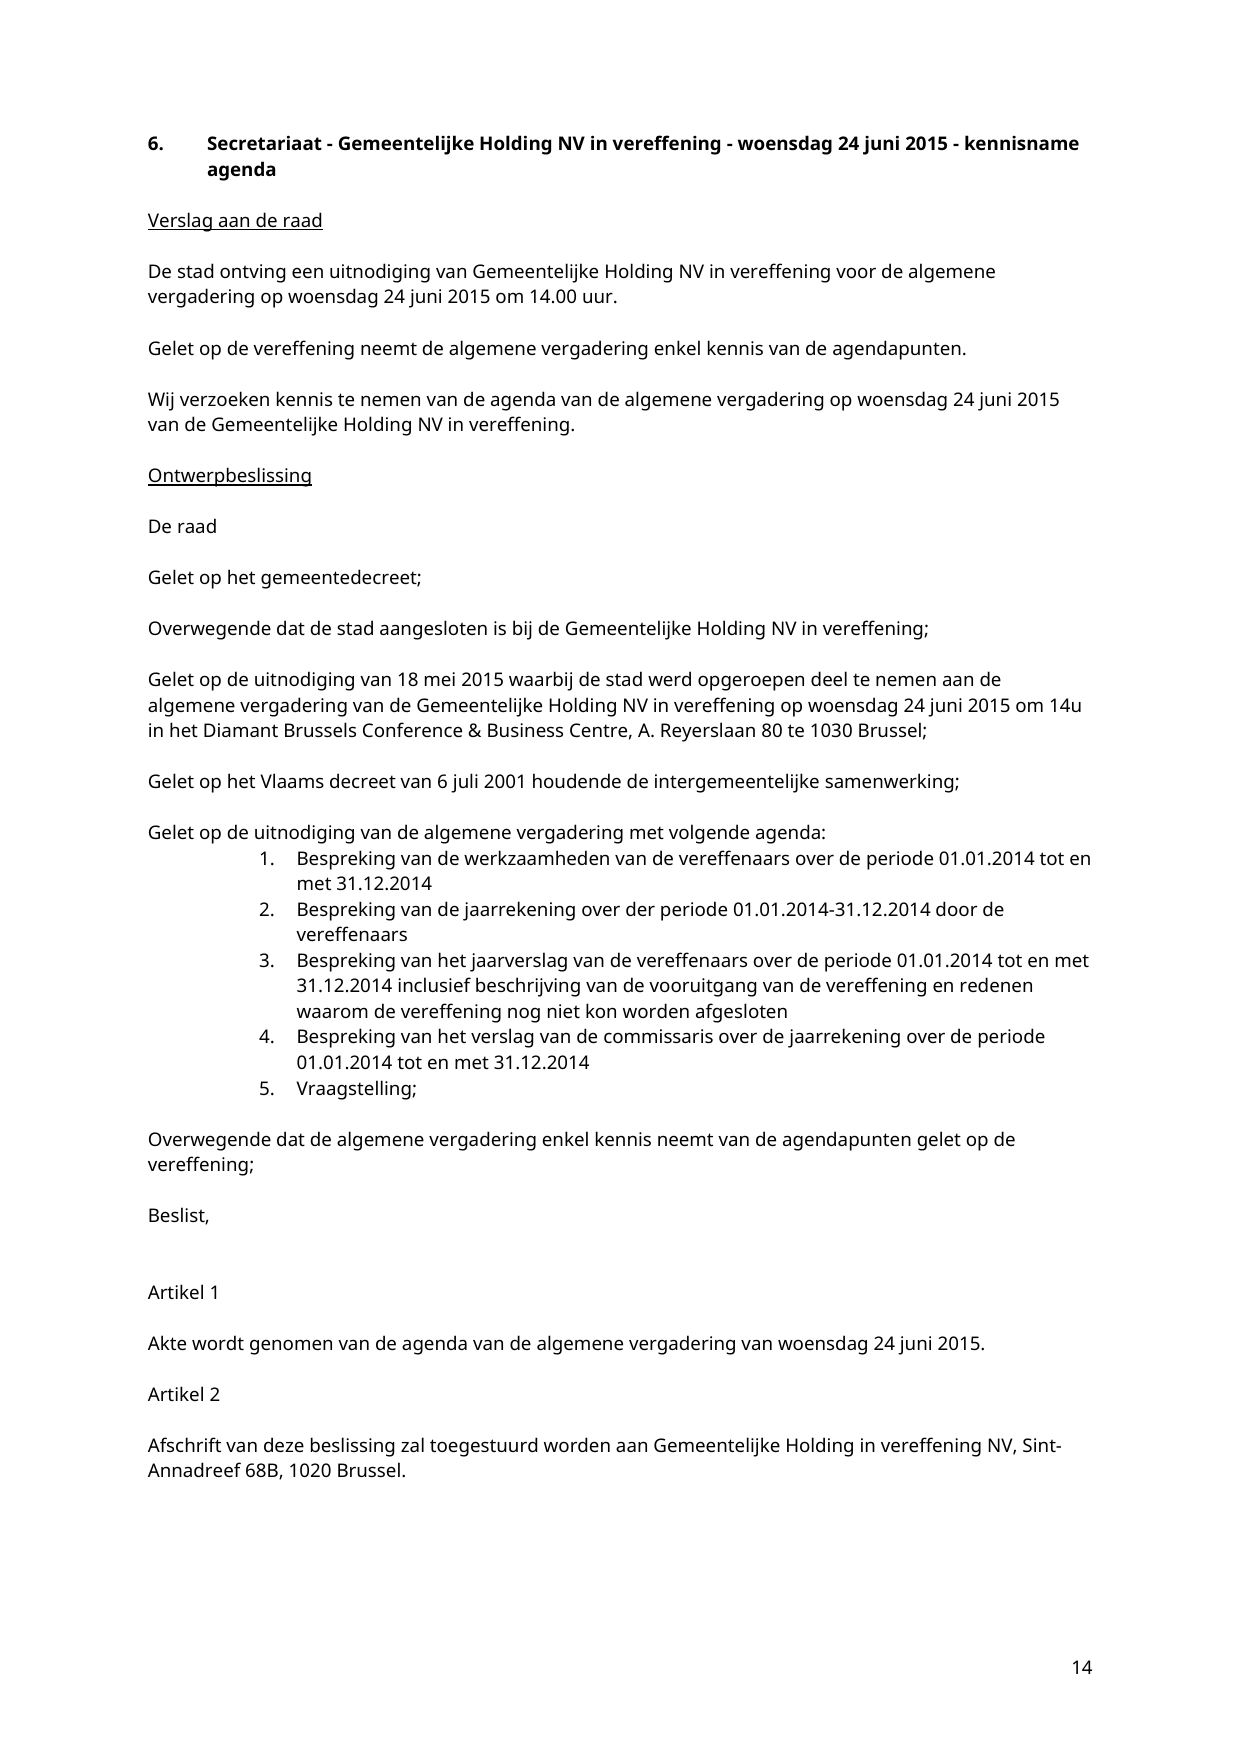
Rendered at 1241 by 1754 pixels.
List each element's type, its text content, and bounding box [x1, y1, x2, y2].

text Artikel 1 [148, 1279, 1092, 1304]
text Verslag aan de raad [148, 207, 1092, 233]
text Artikel 2 [148, 1381, 1092, 1407]
text Gelet op het Vlaams decreet van 6 juli 2001 houdende de intergemeentelijke samenwerking; [148, 769, 1092, 794]
list Bespreking van de werkzaamheden van de vereffenaars over de periode 01.01.2014 tot en met 31.12.2014 [259, 845, 1092, 896]
list Bespreking van het jaarverslag van de vereffenaars over de periode 01.01.2014 tot en met 31.12.2014 inclusief beschrijving van de vooruitgang van de vereffening en redenen waarom de vereffening nog niet kon worden afgesloten [259, 947, 1092, 1024]
text Gelet op de uitnodiging van de algemene vergadering met volgende agenda: [148, 820, 1092, 845]
text Gelet op het gemeentedecreet; [148, 564, 1092, 590]
text Overwegende dat de algemene vergadering enkel kennis neemt van de agendapunten gelet op de vereffening; [148, 1126, 1092, 1177]
text Afschrift van deze beslissing zal toegestuurd worden aan Gemeentelijke Holding in vereffening NV, Sint-Annadreef 68B, 1020 Brussel. [148, 1432, 1092, 1483]
text Ontwerpbeslissing [148, 462, 1092, 488]
text Beslist, [148, 1202, 1092, 1228]
list Vraagstelling; [259, 1075, 1092, 1100]
text De raad [148, 513, 1092, 539]
text De stad ontving een uitnodiging van Gemeentelijke Holding NV in vereffening voor de algemene vergadering op woensdag 24 juni 2015 om 14.00 uur. [148, 258, 1092, 309]
text Wij verzoeken kennis te nemen van de agenda van de algemene vergadering op woensdag 24 juni 2015 van de Gemeentelijke Holding NV in vereffening. [148, 386, 1092, 437]
text 6. Secretariaat - Gemeentelijke Holding NV in vereffening - woensdag 24 juni 2015 - kennisname agenda [148, 131, 1092, 182]
text Gelet op de uitnodiging van 18 mei 2015 waarbij de stad werd opgeroepen deel te nemen aan de algemene vergadering van de Gemeentelijke Holding NV in vereffening op woensdag 24 juni 2015 om 14u in het Diamant Brussels Conference & Business Centre, A. Reyerslaan 80 te 1030 Brussel; [148, 667, 1092, 743]
list Bespreking van het verslag van de commissaris over de jaarrekening over de periode 01.01.2014 tot en met 31.12.2014 [259, 1024, 1092, 1075]
text Akte wordt genomen van de agenda van de algemene vergadering van woensdag 24 juni 2015. [148, 1330, 1092, 1356]
text Gelet op de vereffening neemt de algemene vergadering enkel kennis van de agendapunten. [148, 335, 1092, 360]
text Overwegende dat de stad aangesloten is bij de Gemeentelijke Holding NV in vereffening; [148, 616, 1092, 641]
list Bespreking van de jaarrekening over der periode 01.01.2014-31.12.2014 door de vereffenaars [259, 896, 1092, 947]
